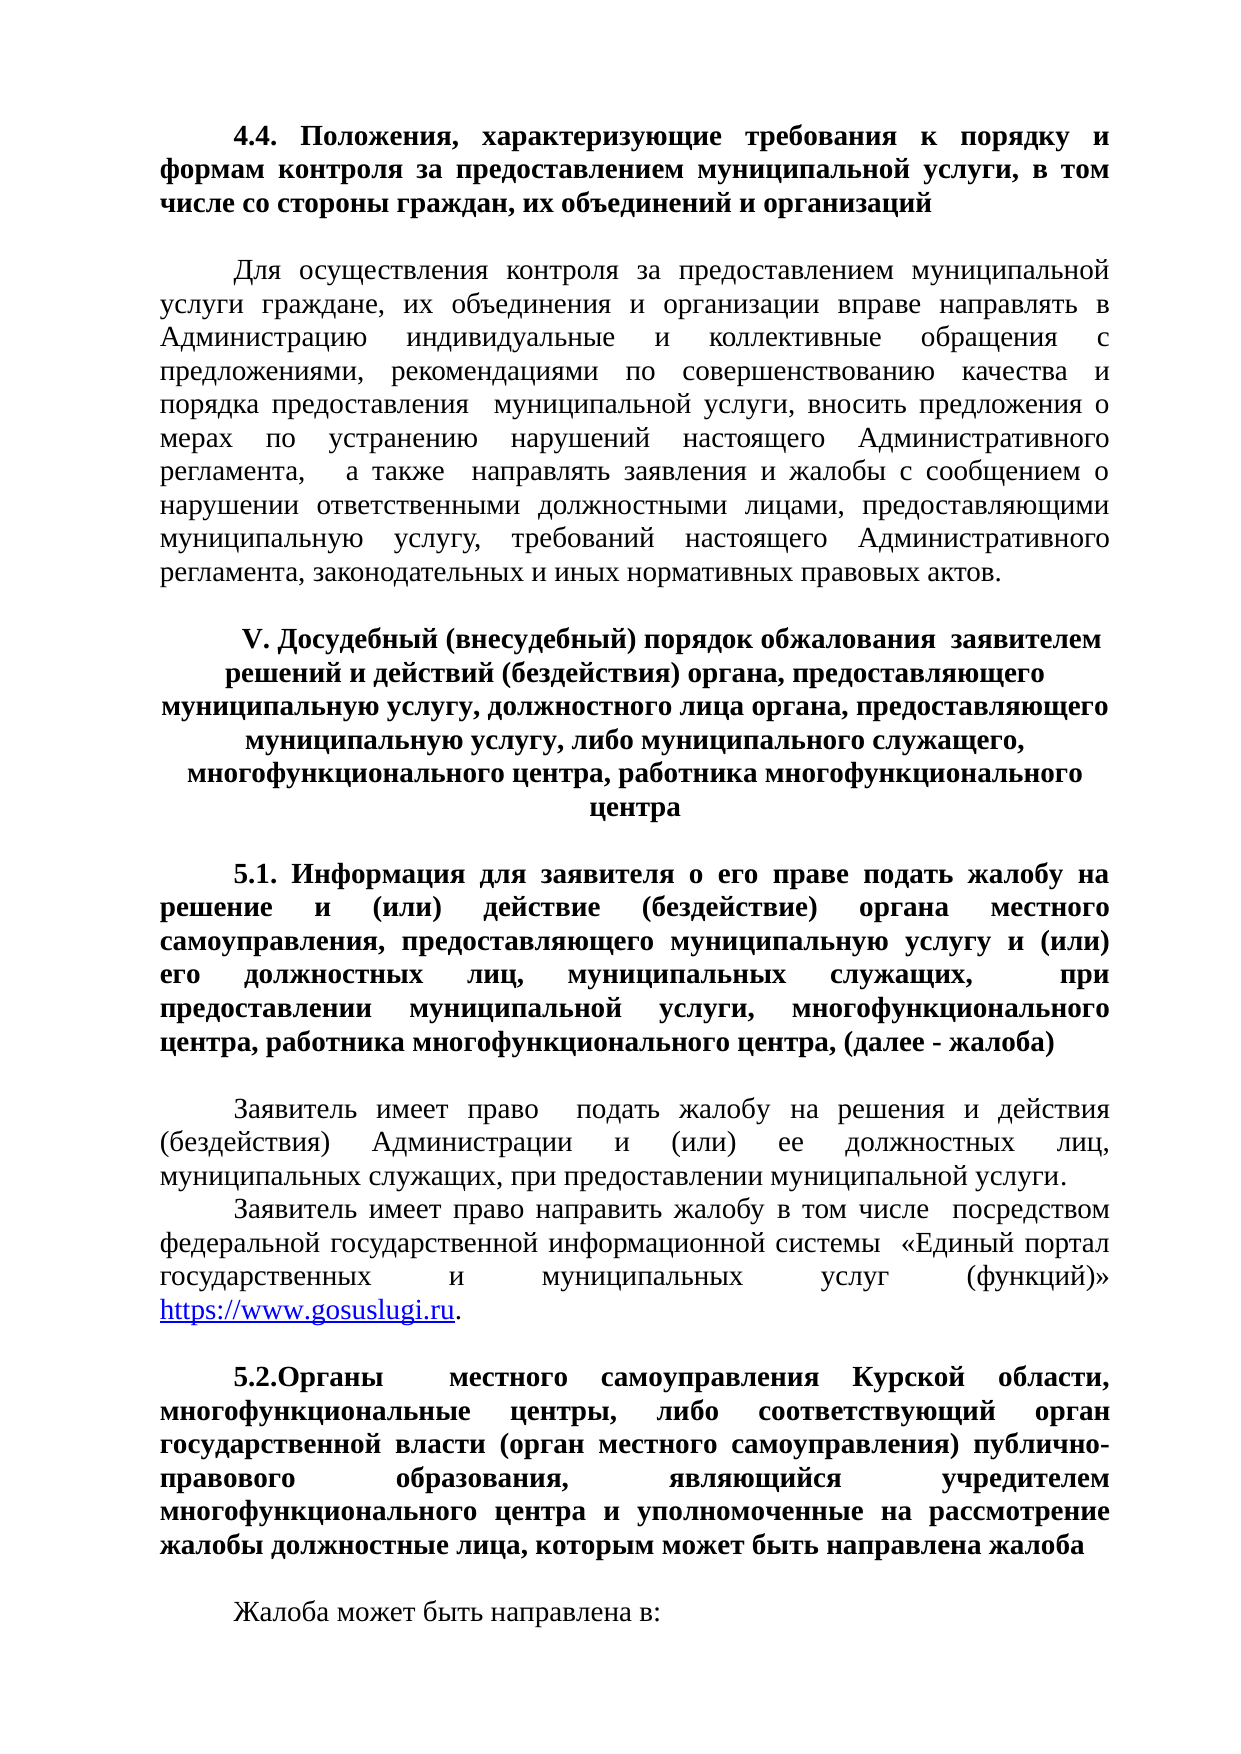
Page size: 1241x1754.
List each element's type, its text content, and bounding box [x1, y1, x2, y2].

text V. Досудебный (внесудебный) порядок обжалования заявителем решений и действий (бездействия) органа, предоставляющего муниципальную услугу, должностного лица органа, предоставляющего муниципальную услугу, либо муниципального служащего, многофункционального центра, работника многофункционального центра [159, 621, 1110, 822]
text Для осуществления контроля за предоставлением муниципальной услуги граждане, их объединения и организации вправе направлять в Администрацию индивидуальные и коллективные обращения с предложениями, рекомендациями по совершенствованию качества и порядка предоставления муниципальной услуги, вносить предложения о мерах по устранению нарушений настоящего Административного регламента, а также направлять заявления и жалобы с сообщением о нарушении ответственными должностными лицами, предоставляющими муниципальную услугу, требований настоящего Административного регламента, законодательных и иных нормативных правовых актов. [159, 252, 1110, 588]
text 5.2.Органы местного самоуправления Курской области, многофункциональные центры, либо соответствующий орган государственной власти (орган местного самоуправления) публично-правового образования, являющийся учредителем многофункционального центра и уполномоченные на рассмотрение жалобы должностные лица, которым может быть направлена жалоба [159, 1359, 1110, 1560]
text 4.4. Положения, характеризующие требования к порядку и формам контроля за предоставлением муниципальной услуги, в том числе со стороны граждан, их объединений и организаций [159, 118, 1110, 219]
text Заявитель имеет право подать жалобу на решения и действия (бездействия) Администрации и (или) ее должностных лиц, муниципальных служащих, при предоставлении муниципальной услуги. [159, 1091, 1110, 1191]
text Жалоба может быть направлена в: [159, 1594, 1110, 1627]
text Заявитель имеет право направить жалобу в том числе посредством федеральной государственной информационной системы «Единый портал государственных и муниципальных услуг (функций)» https://www.gosuslugi.ru. [159, 1191, 1110, 1326]
text 5.1. Информация для заявителя о его праве подать жалобу на решение и (или) действие (бездействие) органа местного самоуправления, предоставляющего муниципальную услугу и (или) его должностных лиц, муниципальных служащих, при предоставлении муниципальной услуги, многофункционального центра, работника многофункционального центра, (далее - жалоба) [159, 856, 1110, 1057]
